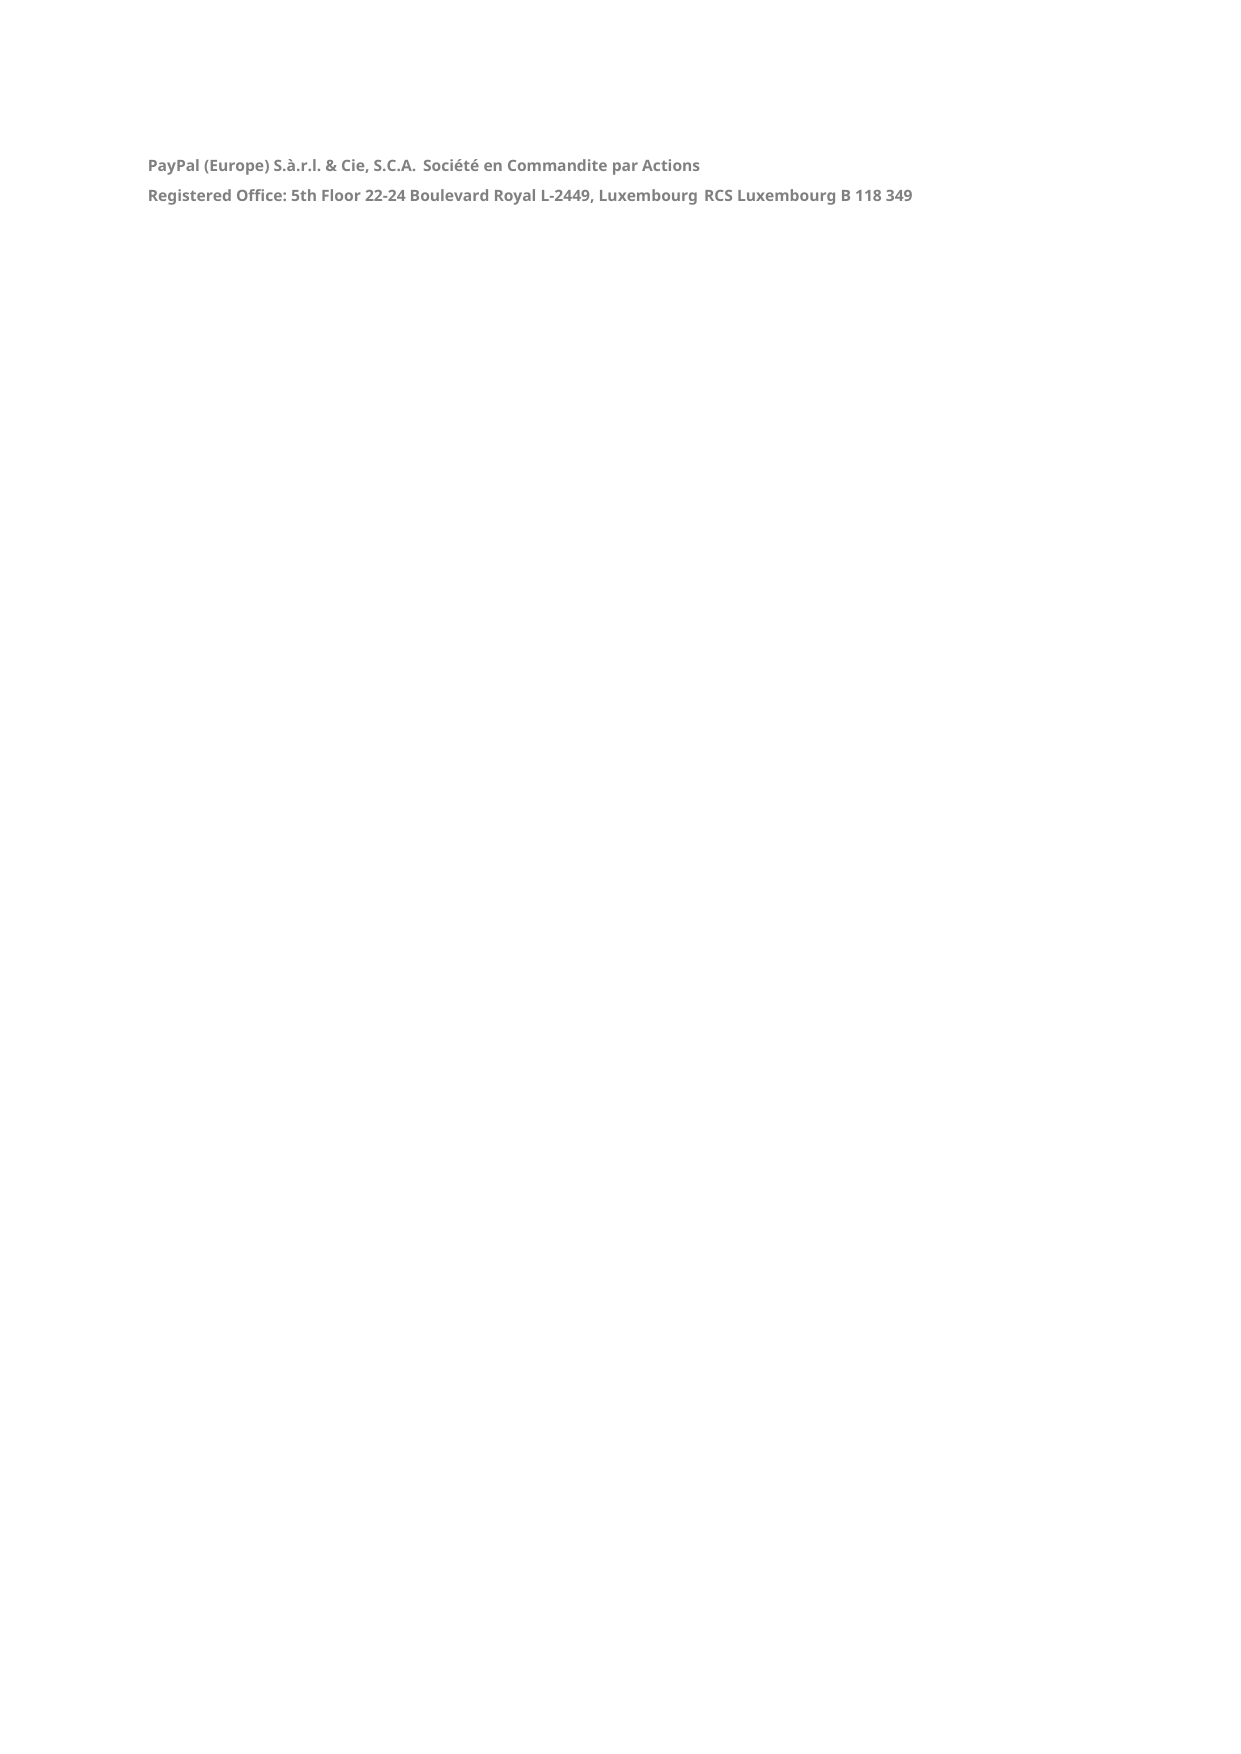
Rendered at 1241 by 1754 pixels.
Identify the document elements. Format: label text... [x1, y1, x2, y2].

text PayPal (Europe) S.à.r.l. & Cie, S.C.A. Société en Commandite par Actions [148, 155, 1092, 176]
text Registered Office: 5th Floor 22-24 Boulevard Royal L-2449, Luxembourg RCS Luxembourg B 118 349 [148, 184, 1092, 206]
